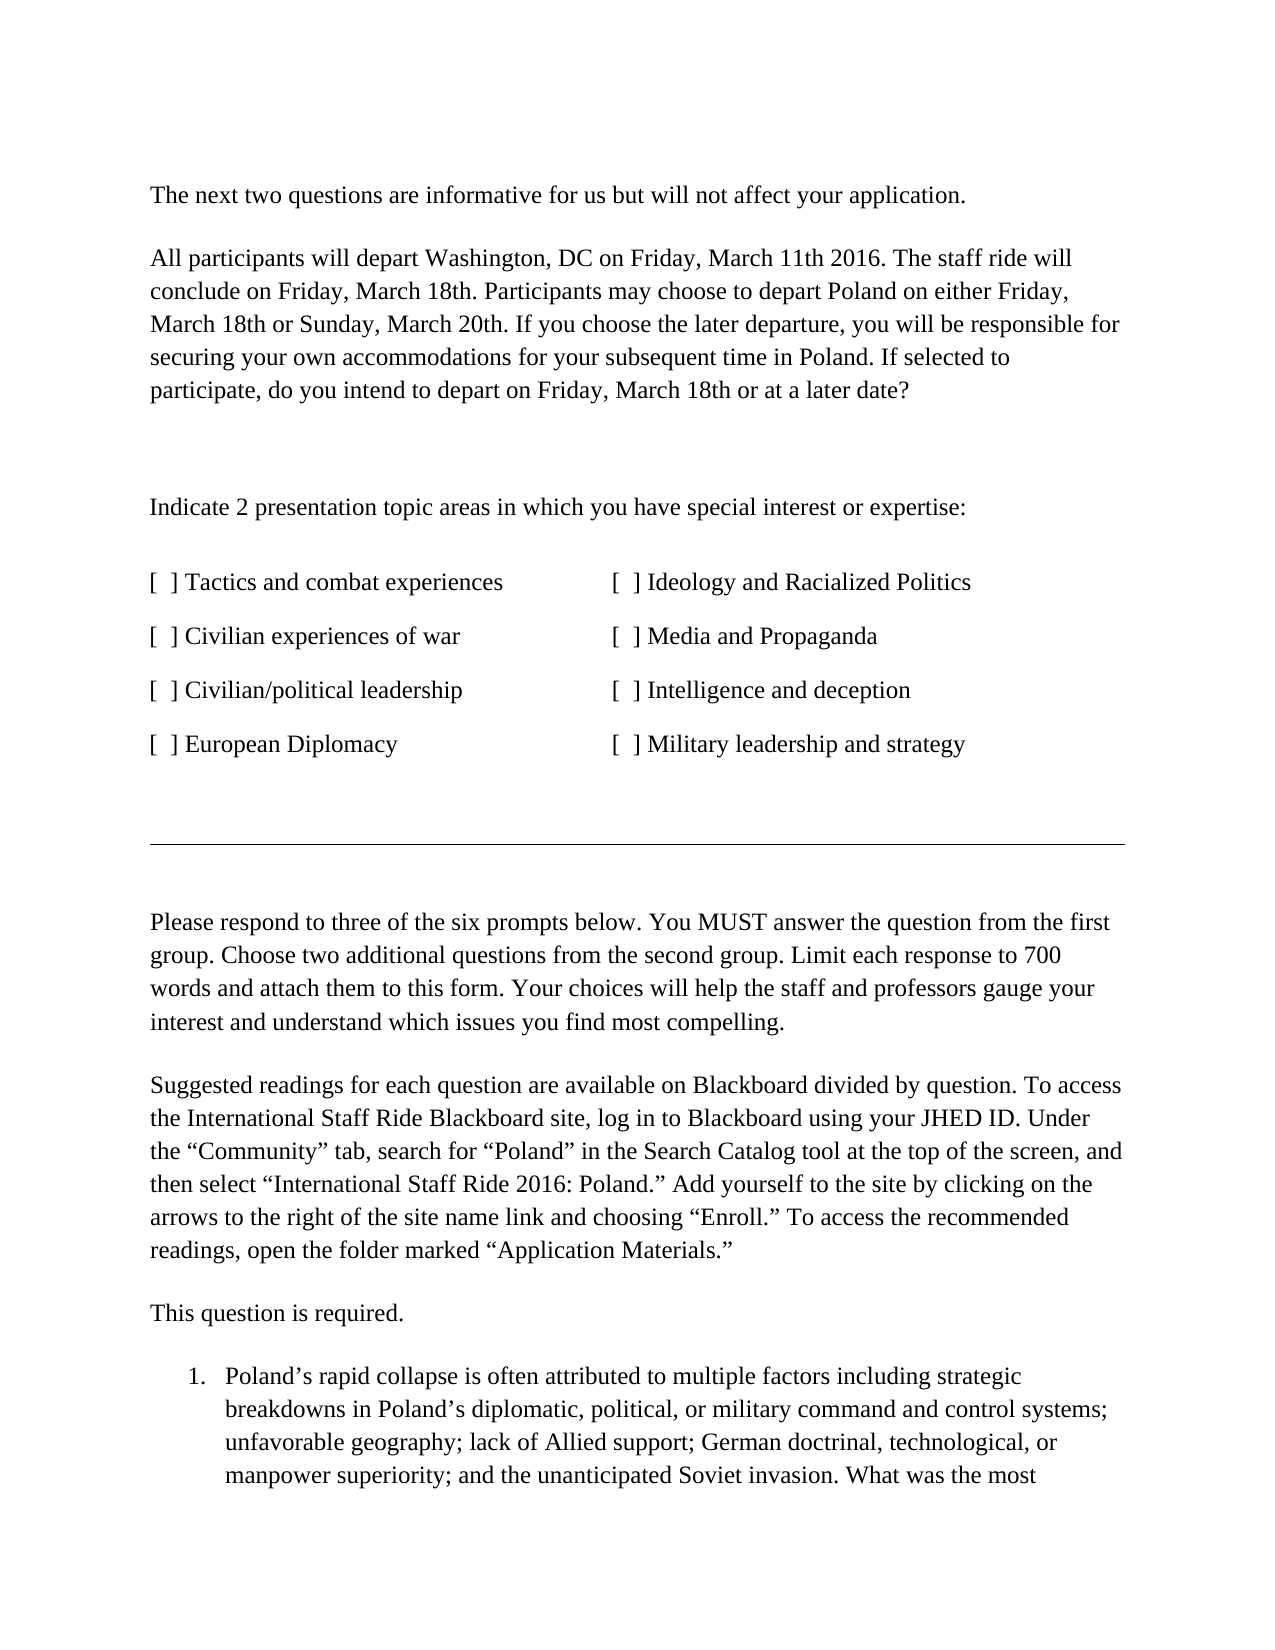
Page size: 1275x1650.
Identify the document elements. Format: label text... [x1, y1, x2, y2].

text All participants will depart Washington, DC on Friday, March 11th 2016. The staff ride will conclude on Friday, March 18th. Participants may choose to depart Poland on either Friday, March 18th or Sunday, March 20th. If you choose the later departure, you will be responsible for securing your own accommodations for your subsequent time in Poland. If selected to participate, do you intend to depart on Friday, March 18th or at a later date? [150, 243, 1125, 404]
table_cell [ ] Tactics and combat experiences [ ] Civilian experiences of war [ ] Civilian/political leadership [ ] European Diplomacy [139, 557, 601, 844]
text This question is required. [150, 1298, 1125, 1327]
table_header Indicate 2 presentation topic areas in which you have special interest or expertise: [139, 469, 1065, 557]
table_cell [ ] Ideology and Racialized Politics [ ] Media and Propaganda [ ] Intelligence and deception [ ] Military leadership and strategy [601, 557, 1065, 844]
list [187, 1361, 1125, 1489]
text Please respond to three of the six prompts below. You MUST answer the question from the first group. Choose two additional questions from the second group. Limit each response to 700 words and attach them to this form. Your choices will help the staff and professors gauge your interest and understand which issues you find most compelling. [150, 907, 1125, 1035]
text The next two questions are informative for us but will not affect your application. [150, 180, 1125, 209]
text Suggested readings for each question are available on Blackboard divided by question. To access the International Staff Ride Blackboard site, log in to Blackboard using your JHED ID. Under the “Community” tab, search for “Poland” in the Search Catalog tool at the top of the screen, and then select “International Staff Ride 2016: Poland.” Add yourself to the site by clicking on the arrows to the right of the site name link and choosing “Enroll.” To access the recommended readings, open the folder marked “Application Materials.” [150, 1070, 1125, 1264]
